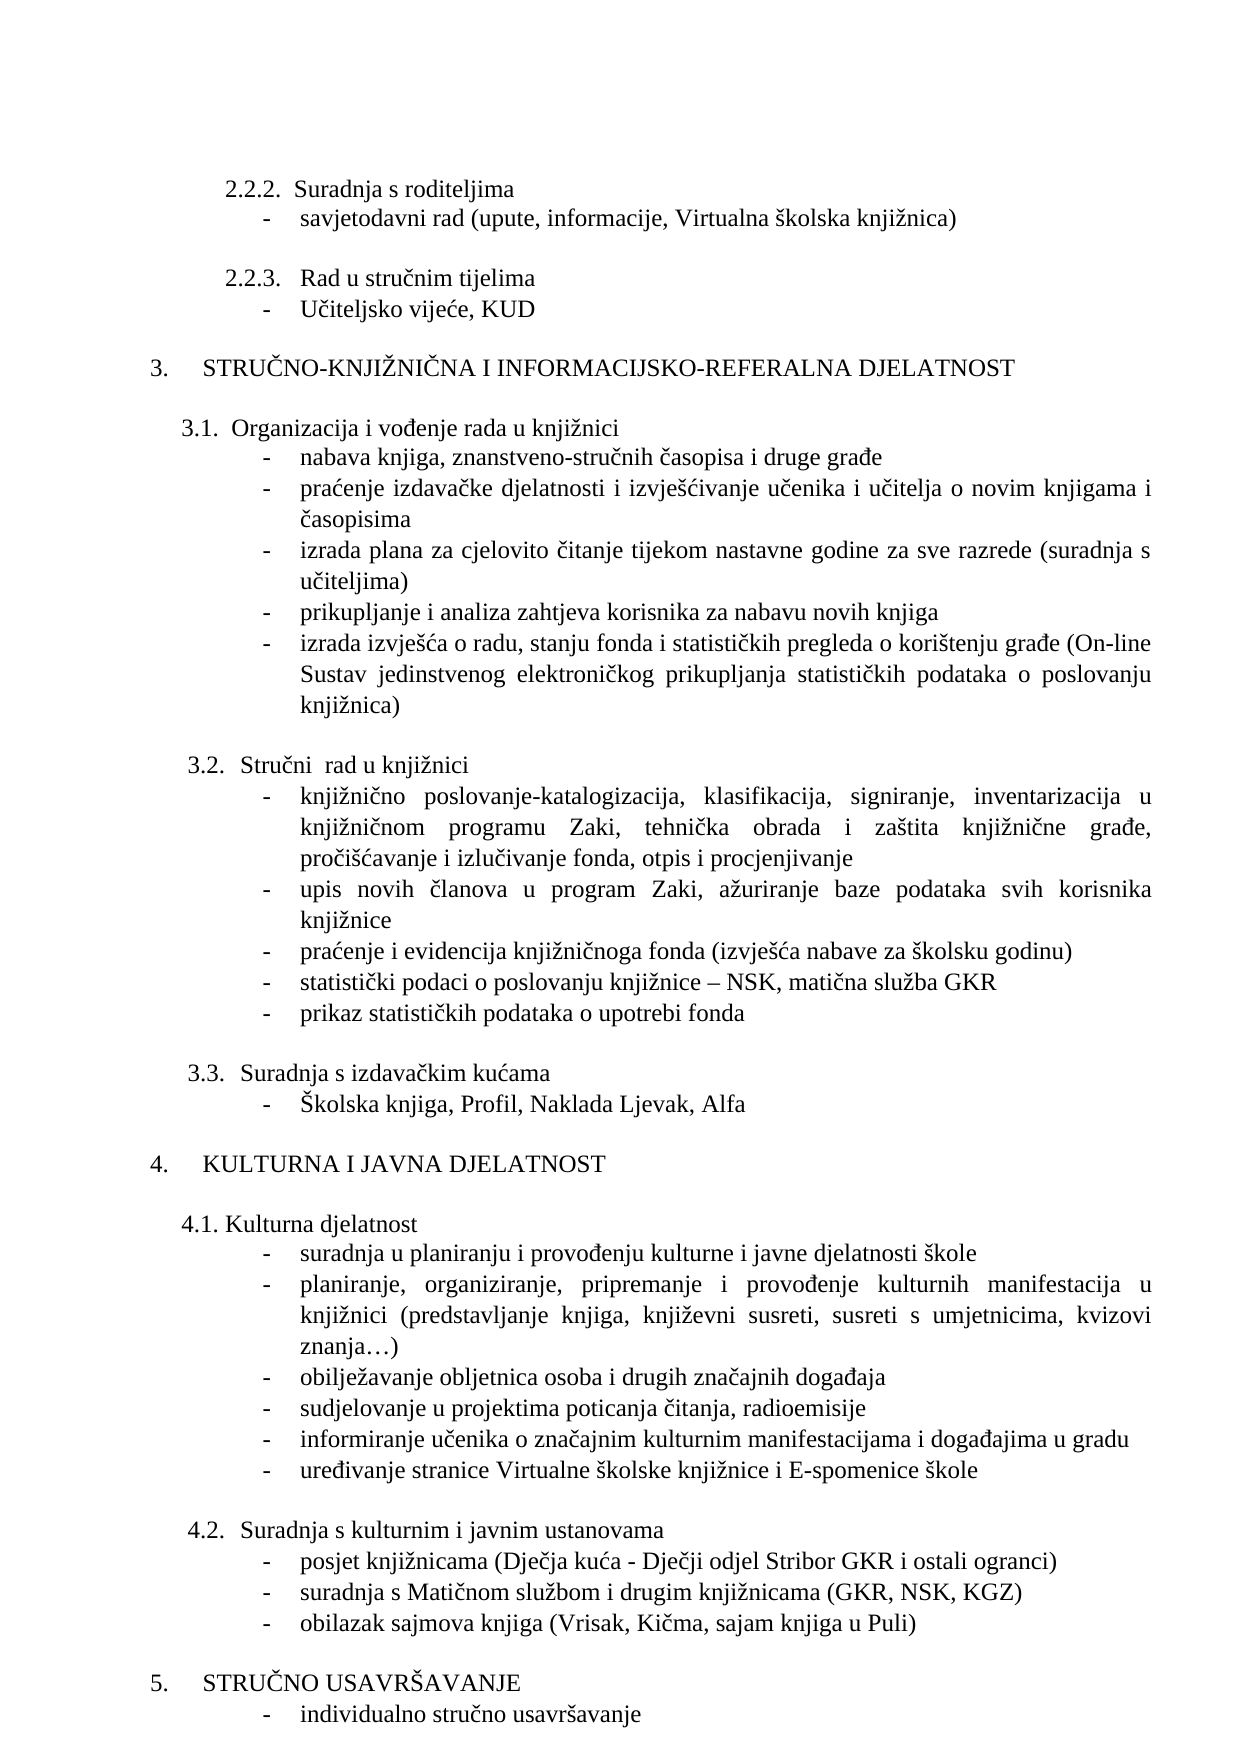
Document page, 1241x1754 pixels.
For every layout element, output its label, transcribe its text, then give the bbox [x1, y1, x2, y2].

list obilazak sajmova knjiga (Vrisak, Kičma, sajam knjiga u Puli) [262, 1608, 1152, 1637]
list prikupljanje i analiza zahtjeva korisnika za nabavu novih knjiga [262, 597, 1152, 626]
list praćenje izdavačke djelatnosti i izvješćivanje učenika i učitelja o novim knjigama i časopisima [262, 473, 1152, 533]
list izrada plana za cjelovito čitanje tijekom nastavne godine za sve razrede (suradnja s učiteljima) [262, 535, 1152, 595]
list Suradnja s izdavačkim kućama [187, 1058, 1152, 1087]
list Rad u stručnim tijelima [225, 263, 1152, 291]
list STRUČNO USAVRŠAVANJE [150, 1668, 1152, 1696]
text 2.2.2. Suradnja s roditeljima [225, 174, 1152, 203]
list uređivanje stranice Virtualne školske knjižnice i E-spomenice škole [262, 1455, 1152, 1484]
list praćenje i evidencija knjižničnoga fonda (izvješća nabave za školsku godinu) [262, 936, 1152, 965]
list prikaz statističkih podataka o upotrebi fonda [262, 998, 1152, 1027]
list planiranje, organiziranje, pripremanje i provođenje kulturnih manifestacija u knjižnici (predstavljanje knjiga, književni susreti, susreti s umjetnicima, kvizovi znanja…) [262, 1269, 1152, 1359]
list Suradnja s kulturnim i javnim ustanovama [187, 1515, 1152, 1543]
list individualno stručno usavršavanje [262, 1699, 1152, 1727]
list suradnja u planiranju i provođenju kulturne i javne djelatnosti škole [262, 1238, 1152, 1266]
list nabava knjiga, znanstveno-stručnih časopisa i druge građe [262, 442, 1152, 471]
list suradnja s Matičnom službom i drugim knjižnicama (GKR, NSK, KGZ) [262, 1577, 1152, 1606]
list izrada izvješća o radu, stanju fonda i statističkih pregleda o korištenju građe (On-line Sustav jedinstvenog elektroničkog prikupljanja statističkih podataka o poslovanju knjižnica) [262, 628, 1152, 719]
list obilježavanje obljetnica osoba i drugih značajnih događaja [262, 1362, 1152, 1391]
list Učiteljsko vijeće, KUD [262, 294, 1152, 322]
list savjetodavni rad (upute, informacije, Virtualna školska knjižnica) [262, 203, 1152, 232]
text 3.1. Organizacija i vođenje rada u knjižnici [150, 413, 1152, 442]
list KULTURNA I JAVNA DJELATNOST [150, 1149, 1152, 1178]
list knjižnično poslovanje-katalogizacija, klasifikacija, signiranje, inventarizacija u knjižničnom programu Zaki, tehnička obrada i zaštita knjižnične građe, pročišćavanje i izlučivanje fonda, otpis i procjenjivanje [262, 781, 1152, 872]
list informiranje učenika o značajnim kulturnim manifestacijama i događajima u gradu [262, 1424, 1152, 1453]
list Stručni rad u knjižnici [187, 750, 1152, 779]
list Školska knjiga, Profil, Naklada Ljevak, Alfa [262, 1089, 1152, 1118]
list statistički podaci o poslovanju knjižnice – NSK, matična služba GKR [262, 967, 1152, 996]
list STRUČNO-KNJIŽNIČNA I INFORMACIJSKO-REFERALNA DJELATNOST [150, 353, 1152, 382]
list 4.1. Kulturna djelatnost [150, 1209, 1152, 1238]
list sudjelovanje u projektima poticanja čitanja, radioemisije [262, 1393, 1152, 1422]
list upis novih članova u program Zaki, ažuriranje baze podataka svih korisnika knjižnice [262, 874, 1152, 934]
list posjet knjižnicama (Dječja kuća - Dječji odjel Stribor GKR i ostali ogranci) [262, 1546, 1152, 1574]
